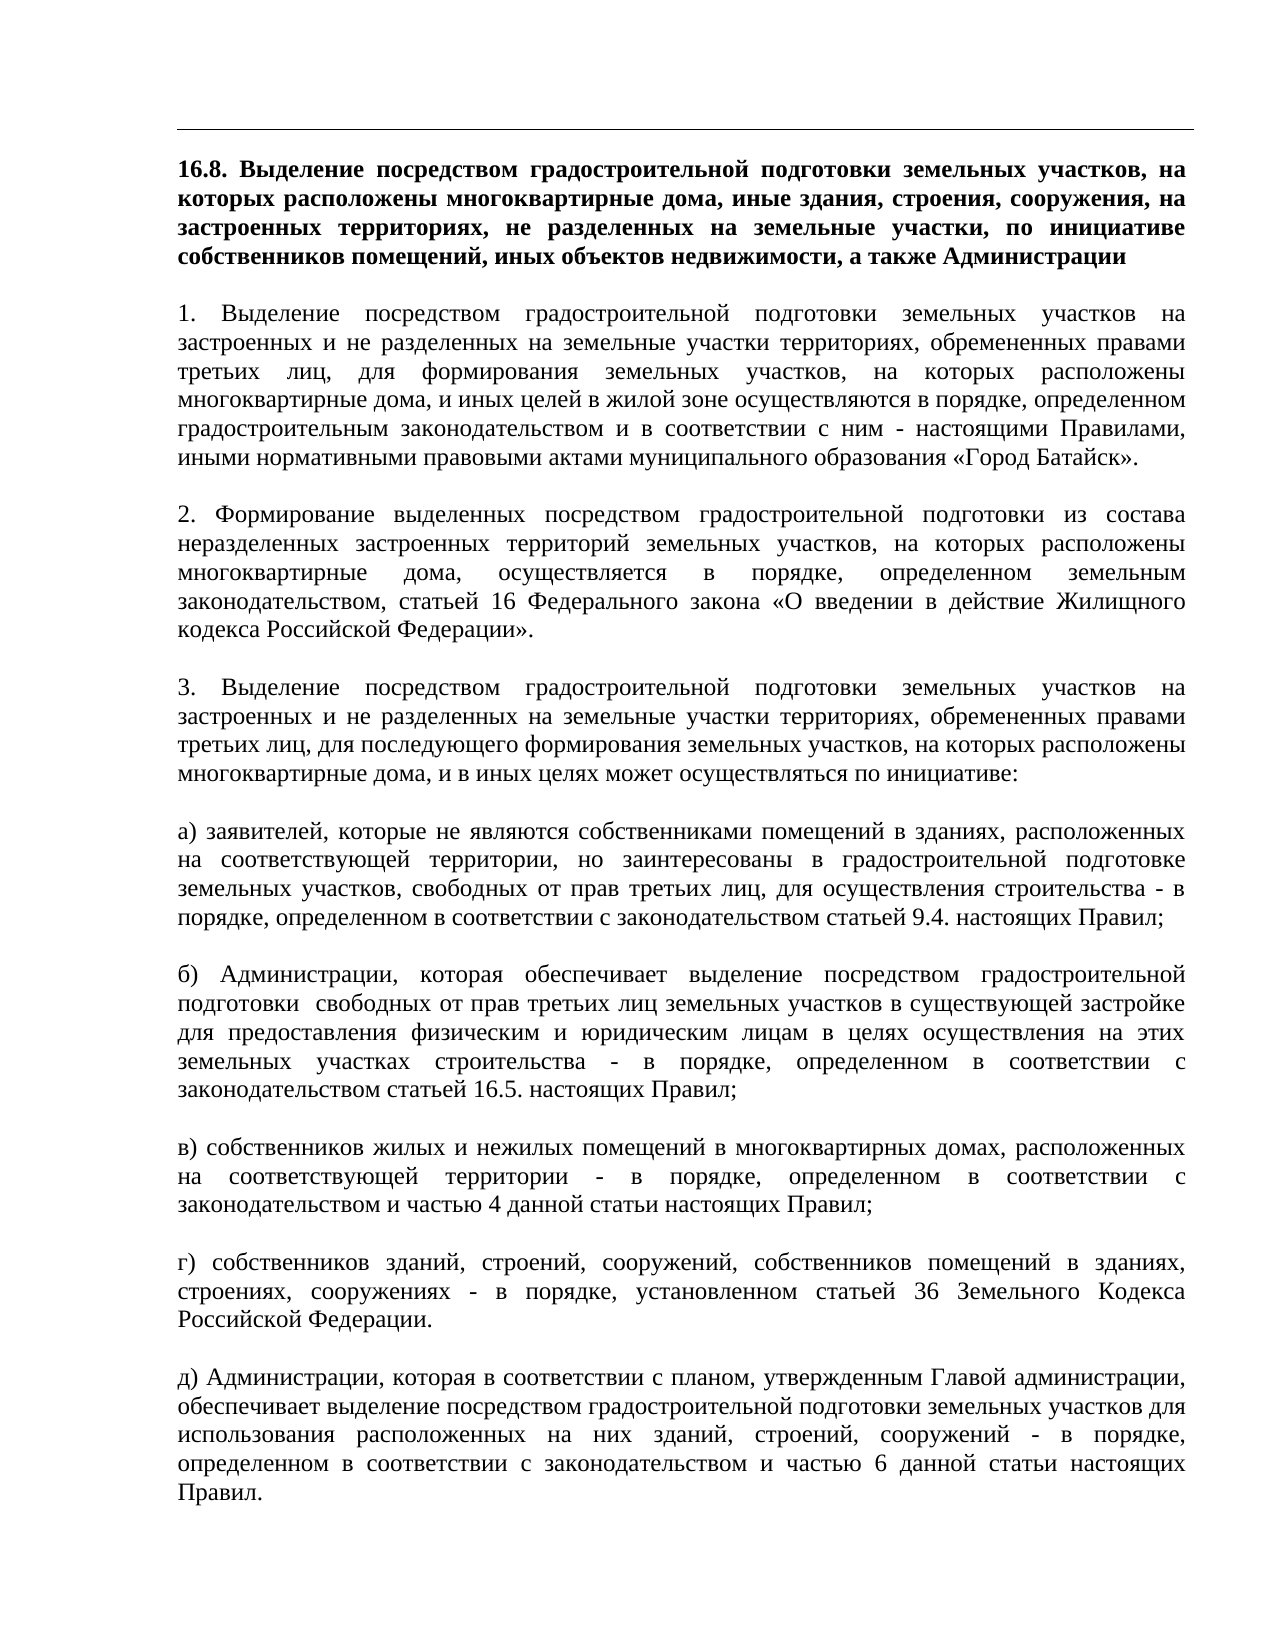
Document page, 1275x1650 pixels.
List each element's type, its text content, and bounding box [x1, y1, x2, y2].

text д) Администрации, которая в соответствии с планом, утвержденным Главой администрации, обеспечивает выделение посредством градостроительной подготовки земельных участков для использования расположенных на них зданий, строений, сооружений - в порядке, определенном в соответствии с законодательством и частью 6 данной статьи настоящих Правил. [177, 1362, 1186, 1506]
text 1. Выделение посредством градостроительной подготовки земельных участков на застроенных и не разделенных на земельные участки территориях, обремененных правами третьих лиц, для формирования земельных участков, на которых расположены многоквартирные дома, и иных целей в жилой зоне осуществляются в порядке, определенном градостроительным законодательством и в соответствии с ним - настоящими Правилами, иными нормативными правовыми актами муниципального образования «Город Батайск». [177, 298, 1186, 471]
text в) собственников жилых и нежилых помещений в многоквартирных домах, расположенных на соответствующей территории - в порядке, определенном в соответствии с законодательством и частью 4 данной статьи настоящих Правил; [177, 1132, 1186, 1218]
text а) заявителей, которые не являются собственниками помещений в зданиях, расположенных на соответствующей территории, но заинтересованы в градостроительной подготовке земельных участков, свободных от прав третьих лиц, для осуществления строительства - в порядке, определенном в соответствии с законодательством статьей 9.4. настоящих Правил; [177, 816, 1186, 931]
text 2. Формирование выделенных посредством градостроительной подготовки из состава неразделенных застроенных территорий земельных участков, на которых расположены многоквартирные дома, осуществляется в порядке, определенном земельным законодательством, статьей 16 Федерального закона «О введении в действие Жилищного кодекса Российской Федерации». [177, 499, 1186, 643]
text 3. Выделение посредством градостроительной подготовки земельных участков на застроенных и не разделенных на земельные участки территориях, обремененных правами третьих лиц, для последующего формирования земельных участков, на которых расположены многоквартирные дома, и в иных целях может осуществляться по инициативе: [177, 672, 1186, 787]
text б) Администрации, которая обеспечивает выделение посредством градостроительной подготовки свободных от прав третьих лиц земельных участков в существующей застройке для предоставления физическим и юридическим лицам в целях осуществления на этих земельных участках строительства - в порядке, определенном в соответствии с законодательством статьей 16.5. настоящих Правил; [177, 959, 1186, 1103]
text г) собственников зданий, строений, сооружений, собственников помещений в зданиях, строениях, сооружениях - в порядке, установленном статьей 36 Земельного Кодекса Российской Федерации. [177, 1247, 1186, 1333]
subtitle 16.8. Выделение посредством градостроительной подготовки земельных участков, на которых расположены многоквартирные дома, иные здания, строения, сооружения, на застроенных территориях, не разделенных на земельные участки, по инициативе собственников помещений, иных объектов недвижимости, а также Администрации [177, 154, 1186, 269]
